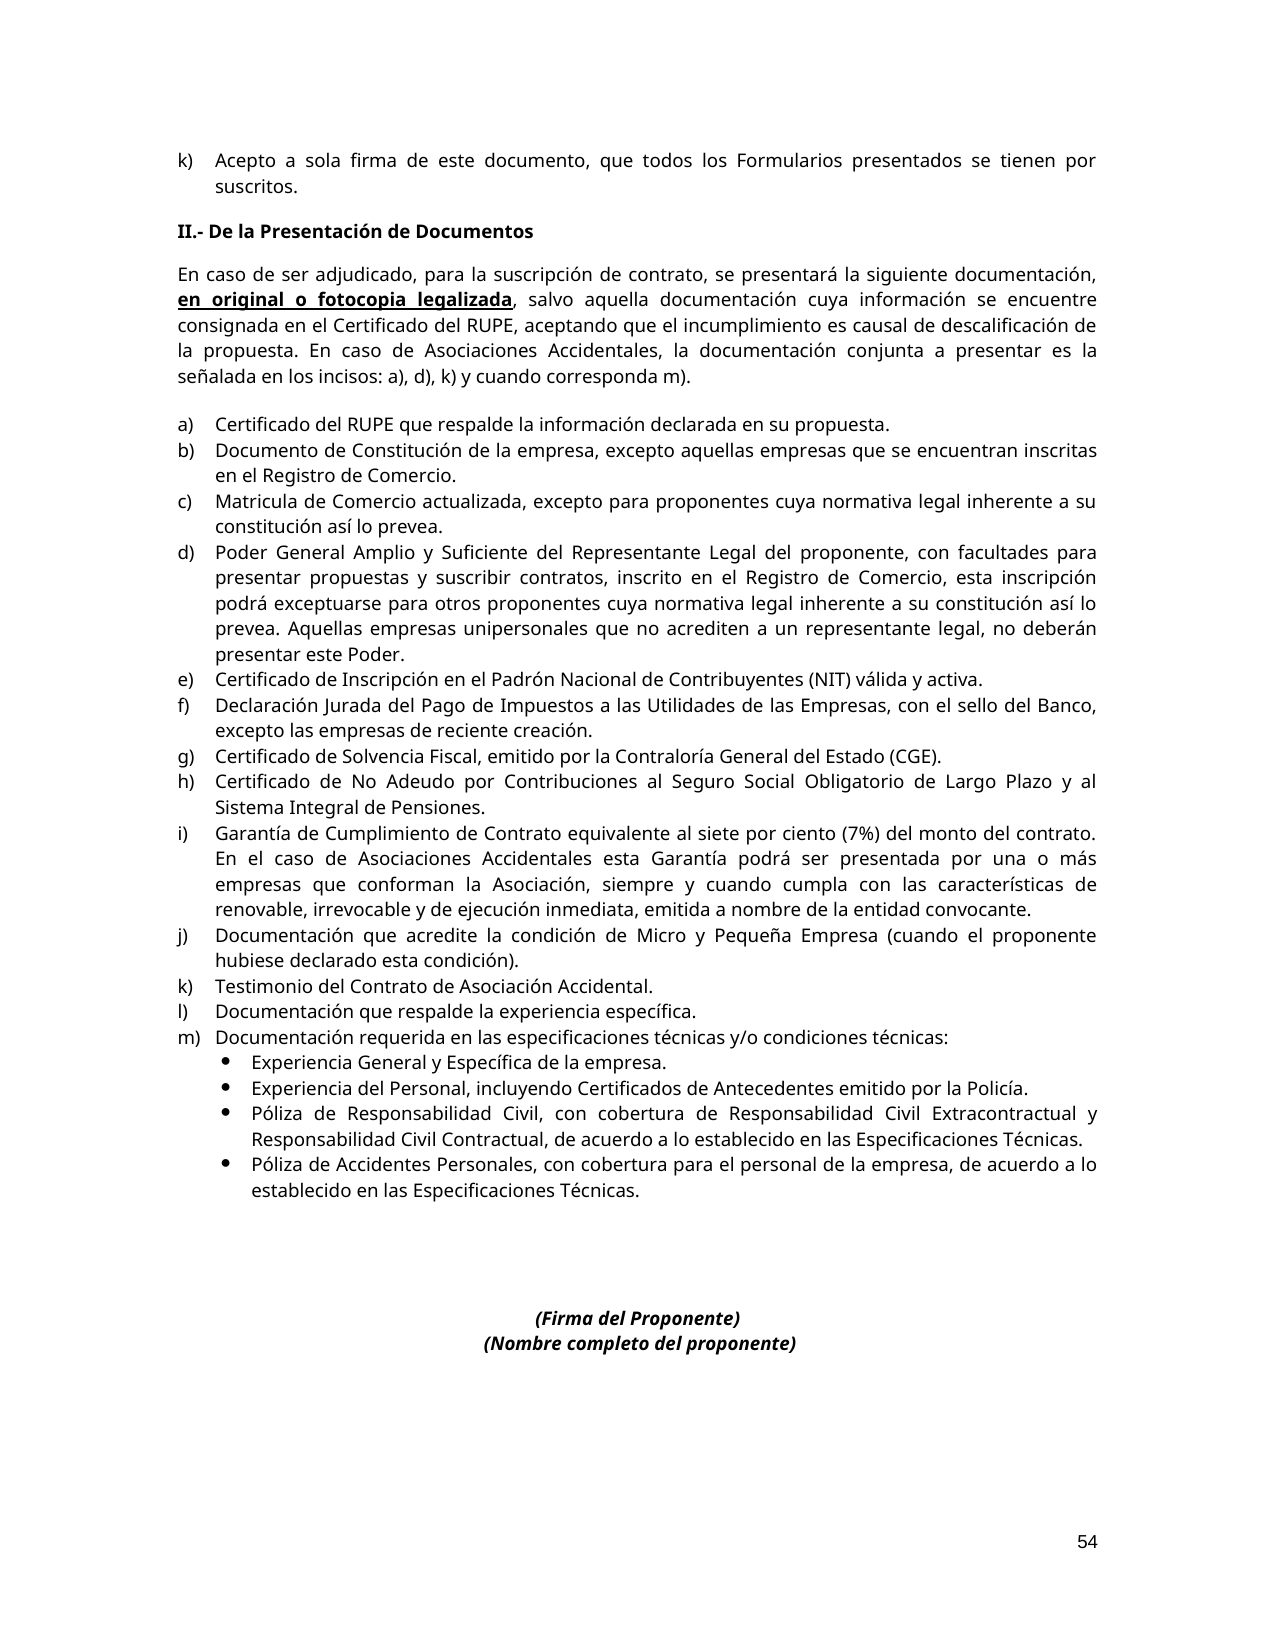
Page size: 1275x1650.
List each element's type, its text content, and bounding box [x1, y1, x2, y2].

text (Firma del Proponente) [177, 1305, 1098, 1330]
list Documento de Constitución de la empresa, excepto aquellas empresas que se encuentran inscritas en el Registro de Comercio. [177, 437, 1098, 488]
list Documentación requerida en las especificaciones técnicas y/o condiciones técnicas: [177, 1024, 1098, 1049]
list Matricula de Comercio actualizada, excepto para proponentes cuya normativa legal inherente a su constitución así lo prevea. [177, 488, 1098, 539]
list Documentación que respalde la experiencia específica. [177, 998, 1098, 1024]
list Poder General Amplio y Suficiente del Representante Legal del proponente, con facultades para presentar propuestas y suscribir contratos, inscrito en el Registro de Comercio, esta inscripción podrá exceptuarse para otros proponentes cuya normativa legal inherente a su constitución así lo prevea. Aquellas empresas unipersonales que no acrediten a un representante legal, no deberán presentar este Poder. [177, 539, 1098, 667]
list Certificado del RUPE que respalde la información declarada en su propuesta. [177, 412, 1098, 437]
text II.- De la Presentación de Documentos [177, 219, 1098, 244]
list Declaración Jurada del Pago de Impuestos a las Utilidades de las Empresas, con el sello del Banco, excepto las empresas de reciente creación. [177, 692, 1098, 743]
text En caso de ser adjudicado, para la suscripción de contrato, se presentará la siguiente documentación, en original o fotocopia legalizada, salvo aquella documentación cuya información se encuentre consignada en el Certificado del RUPE, aceptando que el incumplimiento es causal de descalificación de la propuesta. En caso de Asociaciones Accidentales, la documentación conjunta a presentar es la señalada en los incisos: a), d), k) y cuando corresponda m). [177, 261, 1098, 389]
list Garantía de Cumplimiento de Contrato equivalente al siete por ciento (7%) del monto del contrato. En el caso de Asociaciones Accidentales esta Garantía podrá ser presentada por una o más empresas que conforman la Asociación, siempre y cuando cumpla con las características de renovable, irrevocable y de ejecución inmediata, emitida a nombre de la entidad convocante. [177, 820, 1098, 922]
list Certificado de Inscripción en el Padrón Nacional de Contribuyentes (NIT) válida y activa. [177, 667, 1098, 692]
list Certificado de Solvencia Fiscal, emitido por la Contraloría General del Estado (CGE). [177, 743, 1098, 769]
list Documentación que acredite la condición de Micro y Pequeña Empresa (cuando el proponente hubiese declarado esta condición). [177, 922, 1098, 973]
list Testimonio del Contrato de Asociación Accidental. [177, 973, 1098, 998]
text (Nombre completo del proponente) [177, 1330, 1098, 1356]
list Acepto a sola firma de este documento, que todos los Formularios presentados se tienen por suscritos. [177, 148, 1098, 199]
list Póliza de Responsabilidad Civil, con cobertura de Responsabilidad Civil Extracontractual y Responsabilidad Civil Contractual, de acuerdo a lo establecido en las Especificaciones Técnicas. [222, 1101, 1098, 1152]
list Experiencia del Personal, incluyendo Certificados de Antecedentes emitido por la Policía. [222, 1075, 1098, 1101]
list Certificado de No Adeudo por Contribuciones al Seguro Social Obligatorio de Largo Plazo y al Sistema Integral de Pensiones. [177, 769, 1098, 820]
list Experiencia General y Específica de la empresa. [222, 1049, 1098, 1075]
list Póliza de Accidentes Personales, con cobertura para el personal de la empresa, de acuerdo a lo establecido en las Especificaciones Técnicas. [222, 1152, 1098, 1203]
